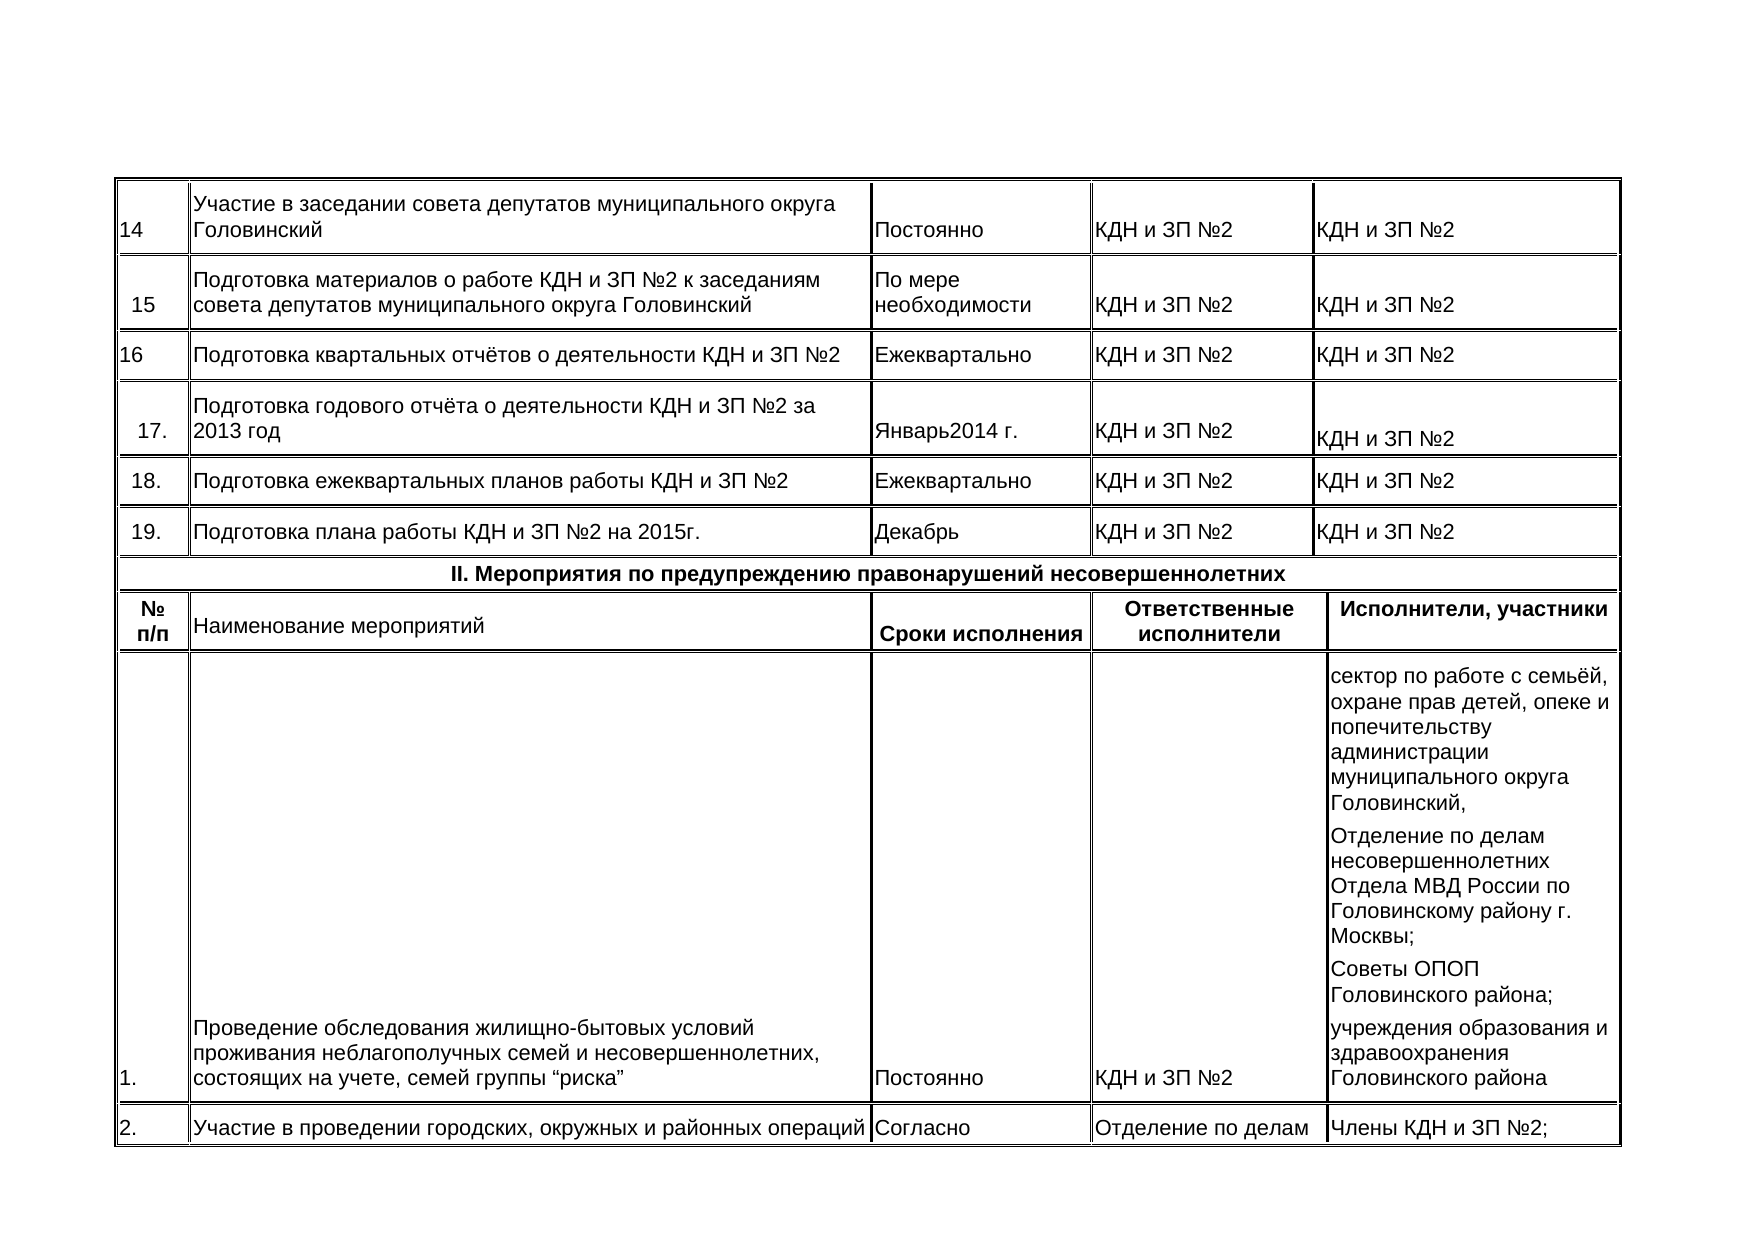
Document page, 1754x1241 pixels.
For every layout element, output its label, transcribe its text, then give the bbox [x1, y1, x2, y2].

table_cell КДН и ЗП №2 [1315, 454, 1620, 504]
table_cell Ежеквартально [873, 332, 1090, 378]
table_cell Проведение обследования жилищно-бытовых условий проживания неблагополучных семей и несовершеннолетних, состоящих на учете, семей группы “риска” [191, 653, 870, 1101]
table_cell Постоянно [873, 653, 1090, 1101]
table_cell Подготовка годового отчёта о деятельности КДН и ЗП №2 за 2013 год [191, 382, 870, 454]
table_cell Ответственные исполнители [1093, 593, 1326, 649]
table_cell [190, 1105, 871, 1144]
table_cell Подготовка плана работы КДН и ЗП №2 на 2015г. [191, 508, 870, 555]
table_cell Подготовка квартальных отчётов о деятельности КДН и ЗП №2 [191, 332, 870, 378]
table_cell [871, 1105, 1091, 1144]
table_cell Январь2014 г. [873, 382, 1090, 454]
table_cell КДН и ЗП №2 [1093, 653, 1326, 1101]
table_cell КДН и ЗП №2 [1313, 253, 1621, 328]
table_cell 19. [118, 504, 188, 555]
table_cell 17. [118, 379, 188, 454]
table_cell Подготовка ежеквартальных планов работы КДН и ЗП №2 [191, 458, 870, 504]
table_cell 1. [118, 649, 188, 1101]
table_cell КДН и ЗП №2 [1315, 328, 1620, 378]
table_cell 2. [118, 1101, 190, 1144]
table_cell КДН и ЗП №2 [1091, 179, 1313, 253]
table_cell По мере необходимости [873, 256, 1090, 328]
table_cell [1091, 1105, 1327, 1144]
table_cell КДН и ЗП №2 [1313, 181, 1619, 253]
table_cell сектор по работе с семьёй, охране прав детей, опеке и попечительству администрации муниципального округа Головинский, Отделение по делам несовершеннолетних Отдела МВД России по Головинскому району г. Москвы; Советы ОПОП Головинского района; учреждения образования и здравоохранения Головинского района [1329, 649, 1620, 1101]
table_cell КДН и ЗП №2 [1093, 508, 1312, 555]
table_cell КДН и ЗП №2 [1093, 332, 1312, 378]
table_cell КДН и ЗП №2 [1093, 256, 1312, 328]
table_cell Декабрь [873, 508, 1090, 555]
table_cell КДН и ЗП №2 [1093, 458, 1312, 504]
table_cell 15 [116, 253, 190, 328]
table_cell Наименование мероприятий [191, 593, 870, 649]
table_cell 18. [118, 454, 188, 504]
table_cell Участие в заседании совета депутатов муниципального округа Головинский [190, 181, 871, 253]
table_cell КДН и ЗП №2 [1315, 379, 1620, 454]
table_cell № п/п [118, 589, 188, 649]
table_cell КДН и ЗП №2 [1093, 382, 1312, 454]
table_cell Ежеквартально [873, 458, 1090, 504]
table_cell 16 [118, 328, 188, 378]
table_cell Подготовка материалов о работе КДН и ЗП №2 к заседаниям совета депутатов муниципального округа Головинский [191, 256, 870, 328]
table_cell 14 [118, 181, 190, 253]
table_cell Постоянно [871, 181, 1091, 253]
table_cell КДН и ЗП №2 [1315, 504, 1620, 555]
table_cell Исполнители, участники [1329, 589, 1620, 649]
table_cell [1327, 1101, 1620, 1144]
table_cell II. Мероприятия по предупреждению правонарушений несовершеннолетних [116, 555, 1621, 589]
table_cell Сроки исполнения [873, 593, 1090, 649]
